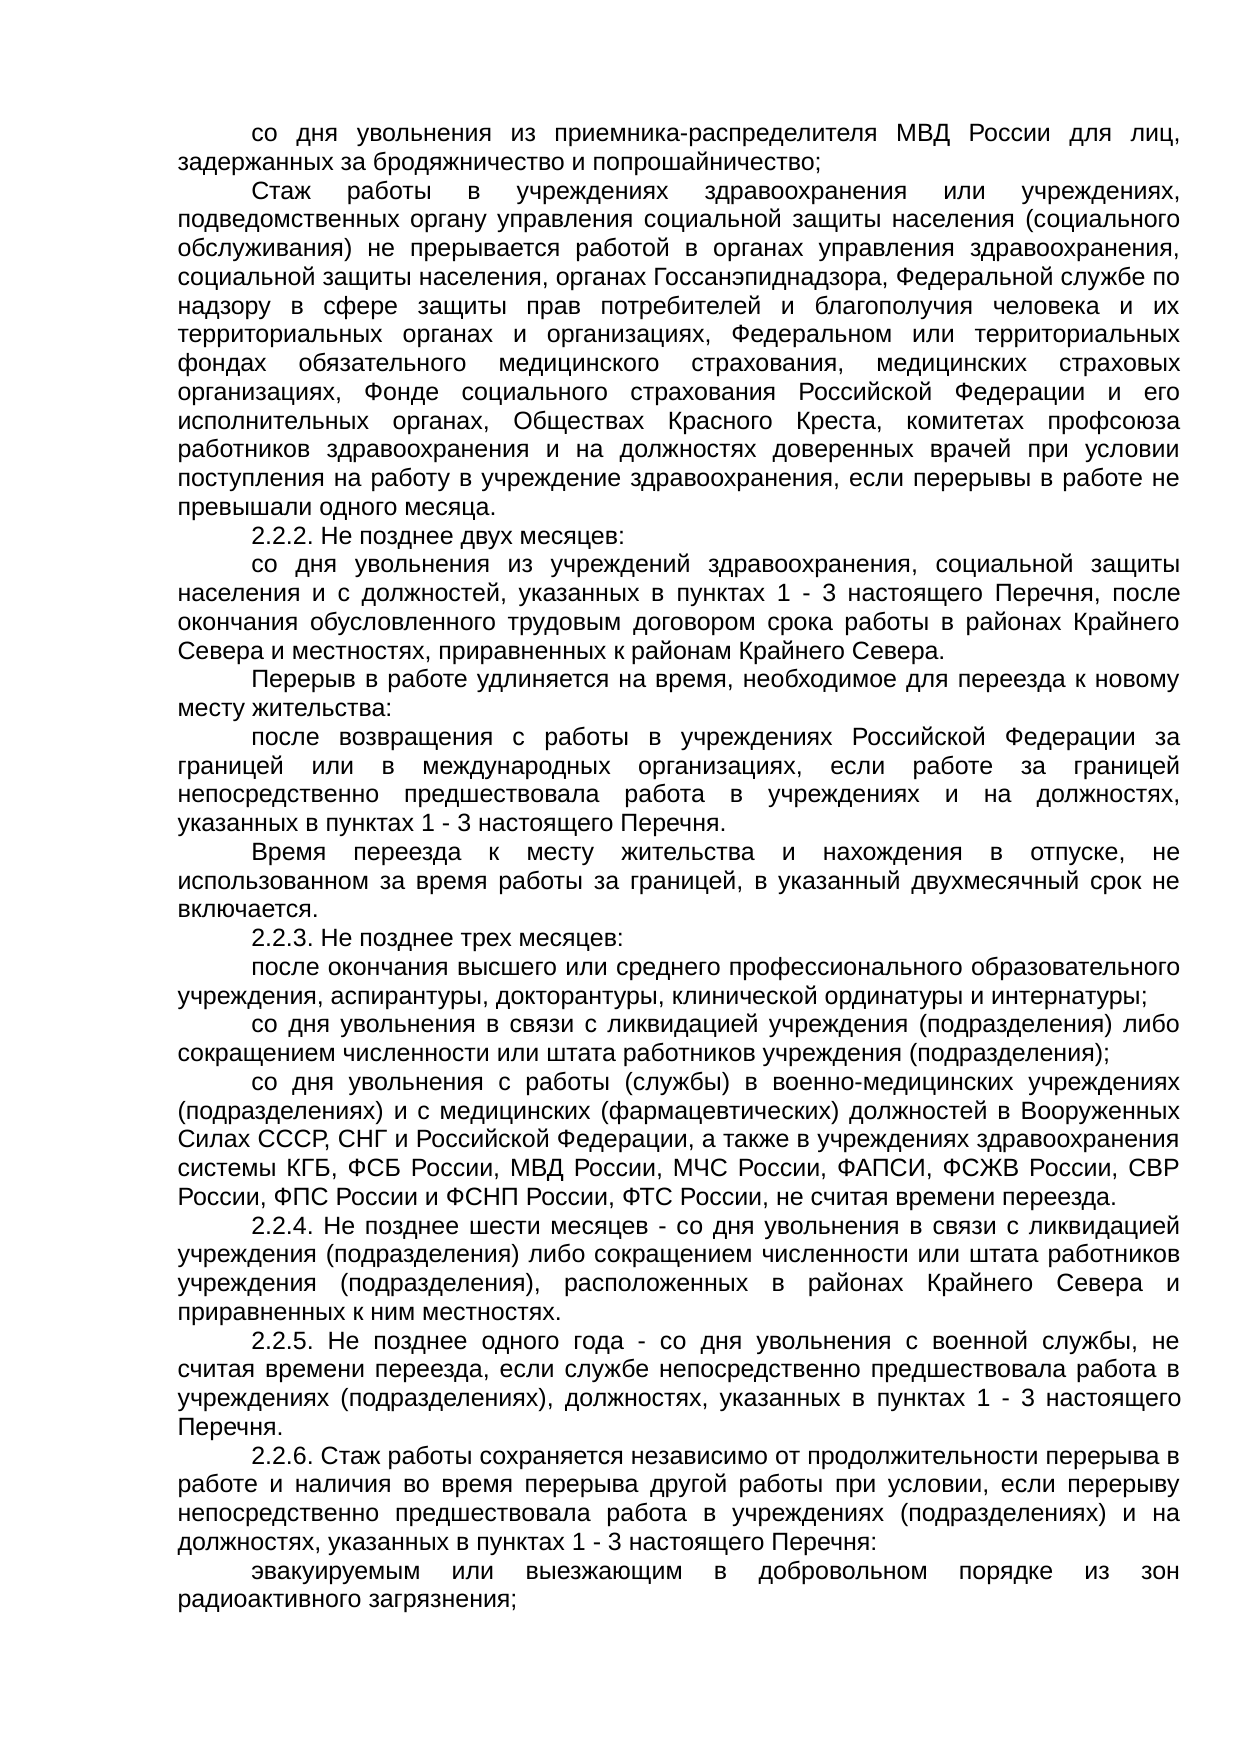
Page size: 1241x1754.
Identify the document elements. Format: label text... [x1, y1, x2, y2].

text со дня увольнения с работы (службы) в военно-медицинских учреждениях (подразделениях) и с медицинских (фармацевтических) должностей в Вооруженных Силах СССР, СНГ и Российской Федерации, а также в учреждениях здравоохранения системы КГБ, ФСБ России, МВД России, МЧС России, ФАПСИ, ФСЖВ России, СВР России, ФПС России и ФСНП России, ФТС России, не считая времени переезда. [177, 1067, 1181, 1211]
text со дня увольнения из учреждений здравоохранения, социальной защиты населения и с должностей, указанных в пунктах 1 - 3 настоящего Перечня, после окончания обусловленного трудовым договором срока работы в районах Крайнего Севера и местностях, приравненных к районам Крайнего Севера. [177, 549, 1181, 664]
text со дня увольнения из приемника-распределителя МВД России для лиц, задержанных за бродяжничество и попрошайничество; [177, 118, 1181, 176]
text эвакуируемым или выезжающим в добровольном порядке из зон радиоактивного загрязнения; [177, 1556, 1181, 1613]
text после возвращения с работы в учреждениях Российской Федерации за границей или в международных организациях, если работе за границей непосредственно предшествовала работа в учреждениях и на должностях, указанных в пунктах 1 - 3 настоящего Перечня. [177, 722, 1181, 837]
text после окончания высшего или среднего профессионального образовательного учреждения, аспирантуры, докторантуры, клинической ординатуры и интернатуры; [177, 952, 1181, 1009]
text 2.2.5. Не позднее одного года - со дня увольнения с военной службы, не считая времени переезда, если службе непосредственно предшествовала работа в учреждениях (подразделениях), должностях, указанных в пунктах 1 - 3 настоящего Перечня. [177, 1326, 1181, 1441]
text Стаж работы в учреждениях здравоохранения или учреждениях, подведомственных органу управления социальной защиты населения (социального обслуживания) не прерывается работой в органах управления здравоохранения, социальной защиты населения, органах Госсанэпиднадзора, Федеральной службе по надзору в сфере защиты прав потребителей и благополучия человека и их территориальных органах и организациях, Федеральном или территориальных фондах обязательного медицинского страхования, медицинских страховых организациях, Фонде социального страхования Российской Федерации и его исполнительных органах, Обществах Красного Креста, комитетах профсоюза работников здравоохранения и на должностях доверенных врачей при условии поступления на работу в учреждение здравоохранения, если перерывы в работе не превышали одного месяца. [177, 176, 1181, 521]
text со дня увольнения в связи с ликвидацией учреждения (подразделения) либо сокращением численности или штата работников учреждения (подразделения); [177, 1009, 1181, 1067]
text Перерыв в работе удлиняется на время, необходимое для переезда к новому месту жительства: [177, 664, 1181, 722]
text Время переезда к месту жительства и нахождения в отпуске, не использованном за время работы за границей, в указанный двухмесячный срок не включается. [177, 837, 1181, 923]
text 2.2.6. Стаж работы сохраняется независимо от продолжительности перерыва в работе и наличия во время перерыва другой работы при условии, если перерыву непосредственно предшествовала работа в учреждениях (подразделениях) и на должностях, указанных в пунктах 1 - 3 настоящего Перечня: [177, 1441, 1181, 1556]
text 2.2.2. Не позднее двух месяцев: [177, 521, 1181, 549]
text 2.2.4. Не позднее шести месяцев - со дня увольнения в связи с ликвидацией учреждения (подразделения) либо сокращением численности или штата работников учреждения (подразделения), расположенных в районах Крайнего Севера и приравненных к ним местностях. [177, 1211, 1181, 1326]
text 2.2.3. Не позднее трех месяцев: [177, 923, 1181, 952]
